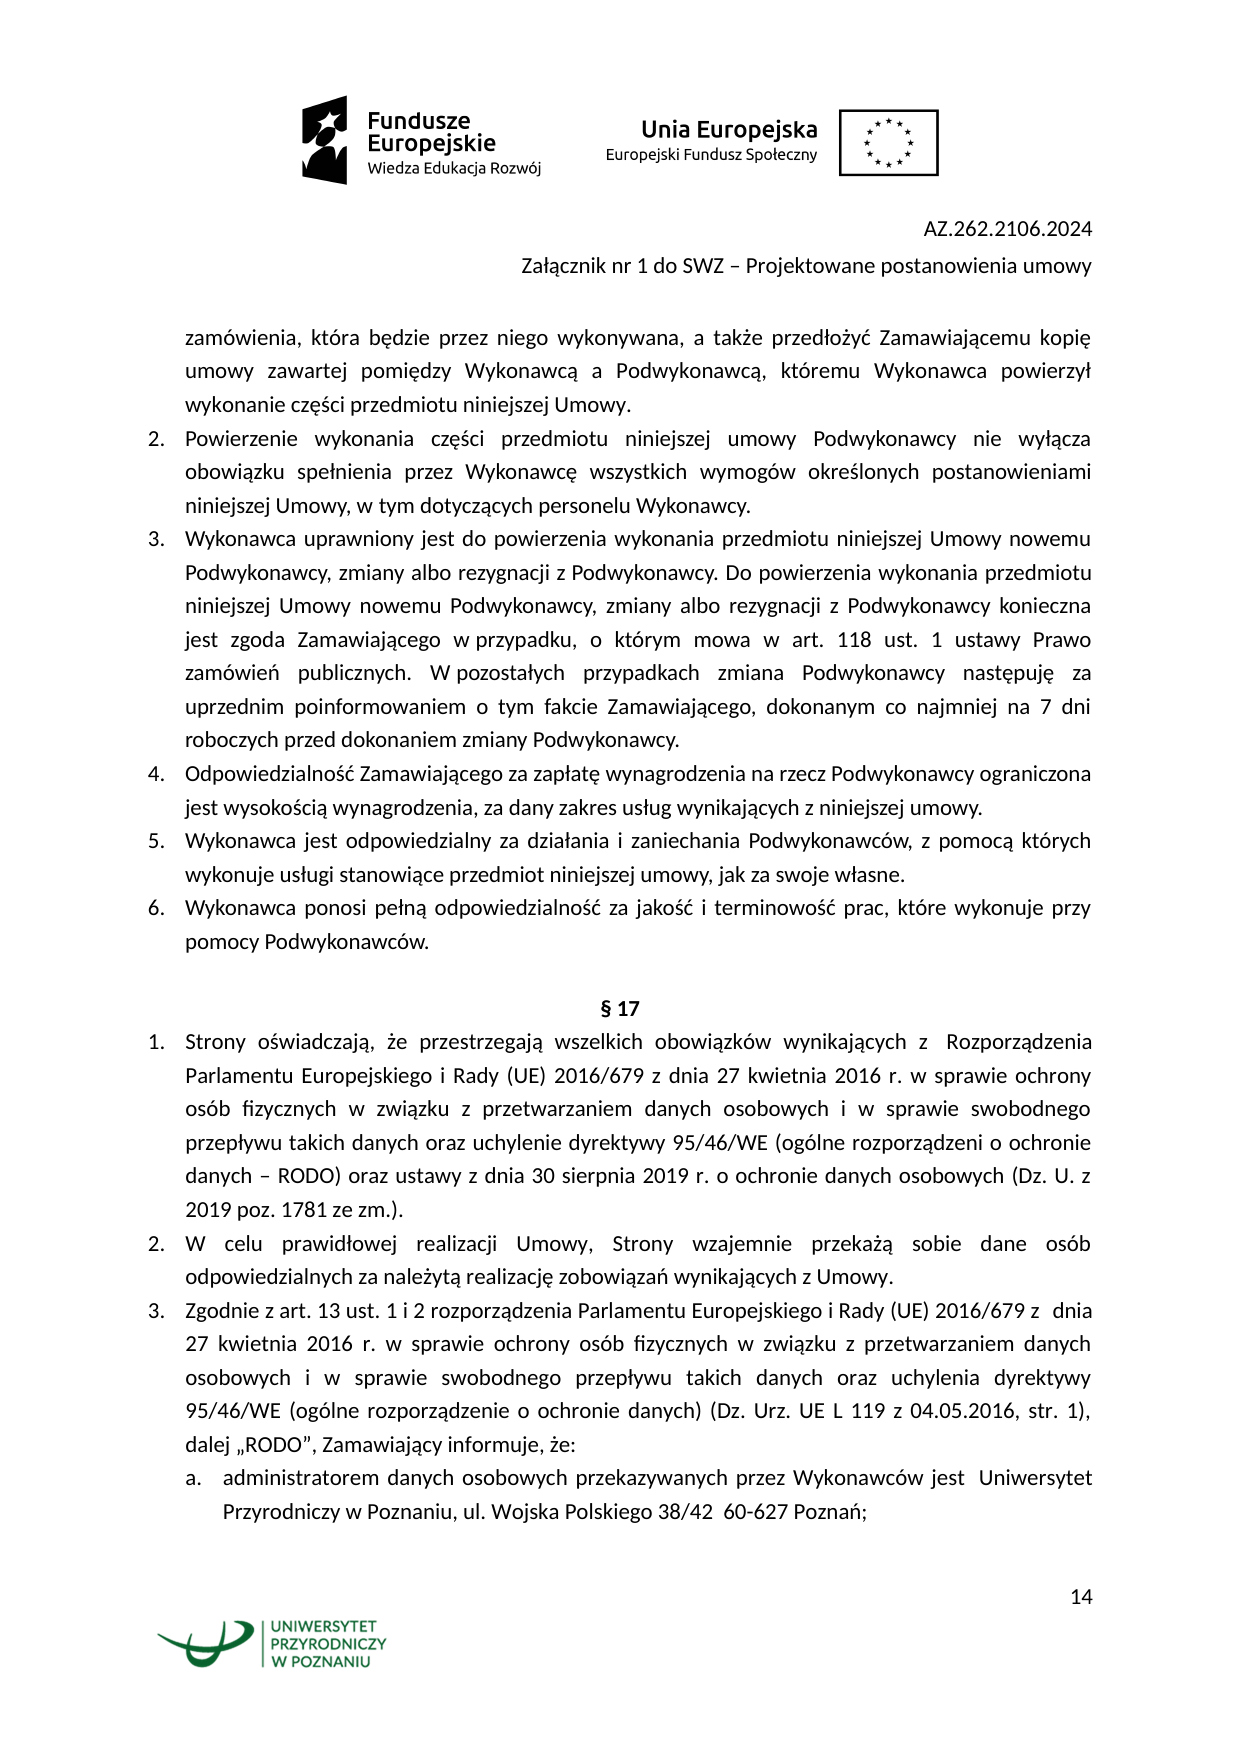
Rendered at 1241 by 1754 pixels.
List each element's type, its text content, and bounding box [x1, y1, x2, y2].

list Zgodnie z art. 13 ust. 1 i 2 rozporządzenia Parlamentu Europejskiego i Rady (UE) 2016/679 z dnia 27 kwietnia 2016 r. w sprawie ochrony osób fizycznych w związku z przetwarzaniem danych osobowych i w sprawie swobodnego przepływu takich danych oraz uchylenia dyrektywy 95/46/WE (ogólne rozporządzenie o ochronie danych) (Dz. Urz. UE L 119 z 04.05.2016, str. 1), dalej „RODO”, Zamawiający informuje, że: [148, 1296, 1093, 1458]
list administratorem danych osobowych przekazywanych przez Wykonawców jest Uniwersytet Przyrodniczy w Poznaniu, ul. Wojska Polskiego 38/42 60-627 Poznań; [185, 1463, 1093, 1525]
list W celu prawidłowej realizacji Umowy, Strony wzajemnie przekażą sobie dane osób odpowiedzialnych za należytą realizację zobowiązań wynikających z Umowy. [148, 1229, 1093, 1290]
subtitle § 17 [148, 994, 1093, 1022]
picture [280, 73, 961, 207]
list Wykonawca uprawniony jest do powierzenia wykonania przedmiotu niniejszej Umowy nowemu Podwykonawcy, zmiany albo rezygnacji z Podwykonawcy. Do powierzenia wykonania przedmiotu niniejszej Umowy nowemu Podwykonawcy, zmiany albo rezygnacji z Podwykonawcy konieczna jest zgoda Zamawiającego w przypadku, o którym mowa w art. 118 ust. 1 ustawy Prawo zamówień publicznych. W pozostałych przypadkach zmiana Podwykonawcy następuję za uprzednim poinformowaniem o tym fakcie Zamawiającego, dokonanym co najmniej na 7 dni roboczych przed dokonaniem zmiany Podwykonawcy. [148, 524, 1093, 754]
picture [147, 1610, 397, 1681]
list Odpowiedzialność Zamawiającego za zapłatę wynagrodzenia na rzecz Podwykonawcy ograniczona jest wysokością wynagrodzenia, za dany zakres usług wynikających z niniejszej umowy. [148, 759, 1093, 821]
list Powierzenie wykonania części przedmiotu niniejszej umowy Podwykonawcy nie wyłącza obowiązku spełnienia przez Wykonawcę wszystkich wymogów określonych postanowieniami niniejszej Umowy, w tym dotyczących personelu Wykonawcy. [148, 424, 1093, 519]
list Strony oświadczają, że przestrzegają wszelkich obowiązków wynikających z Rozporządzenia Parlamentu Europejskiego i Rady (UE) 2016/679 z dnia 27 kwietnia 2016 r. w sprawie ochrony osób fizycznych w związku z przetwarzaniem danych osobowych i w sprawie swobodnego przepływu takich danych oraz uchylenie dyrektywy 95/46/WE (ogólne rozporządzeni o ochronie danych – RODO) oraz ustawy z dnia 30 sierpnia 2019 r. o ochronie danych osobowych (Dz. U. z 2019 poz. 1781 ze zm.). [148, 1027, 1093, 1223]
list Wykonawca ponosi pełną odpowiedzialność za jakość i terminowość prac, które wykonuje przy pomocy Podwykonawców. [148, 893, 1093, 955]
list Wykonawca jest odpowiedzialny za działania i zaniechania Podwykonawców, z pomocą których wykonuje usługi stanowiące przedmiot niniejszej umowy, jak za swoje własne. [148, 826, 1093, 888]
